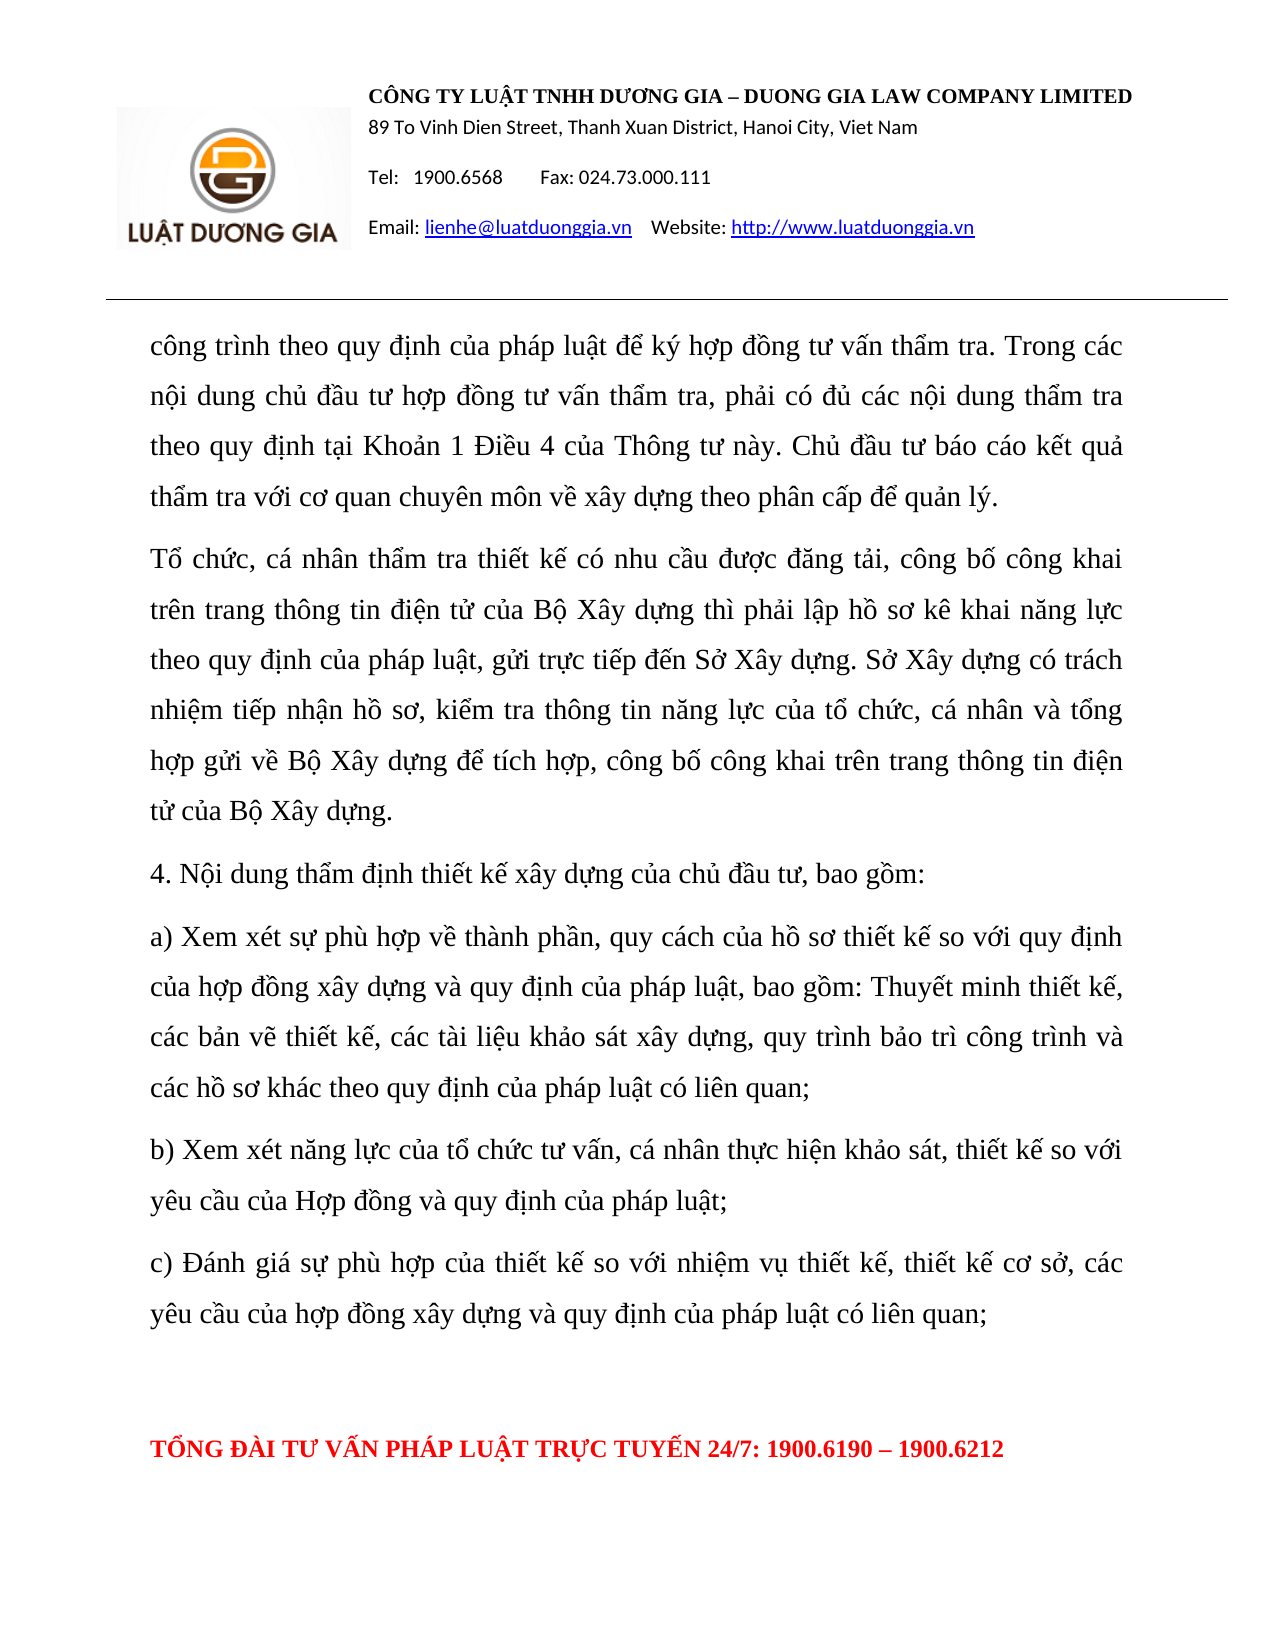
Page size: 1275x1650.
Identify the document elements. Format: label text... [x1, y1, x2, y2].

picture [116, 107, 352, 250]
text 4. Nội dung thẩm định thiết kế xây dựng của chủ đầu tư, bao gồm: [150, 856, 1125, 889]
text a) Xem xét sự phù hợp về thành phần, quy cách của hồ sơ thiết kế so với quy định của hợp đồng xây dựng và quy định của pháp luật, bao gồm: Thuyết minh thiết kế, các bản vẽ thiết kế, các tài liệu khảo sát xây dựng, quy trình bảo trì công trình và các hồ sơ khác theo quy định của pháp luật có liên quan; [150, 919, 1125, 1103]
text b) Xem xét năng lực của tổ chức tư vấn, cá nhân thực hiện khảo sát, thiết kế so với yêu cầu của Hợp đồng và quy định của pháp luật; [150, 1132, 1125, 1216]
text Tổ chức, cá nhân thẩm tra thiết kế có nhu cầu được đăng tải, công bố công khai trên trang thông tin điện tử của Bộ Xây dựng thì phải lập hồ sơ kê khai năng lực theo quy định của pháp luật, gửi trực tiếp đến Sở Xây dựng. Sở Xây dựng có trách nhiệm tiếp nhận hồ sơ, kiểm tra thông tin năng lực của tổ chức, cá nhân và tổng hợp gửi về Bộ Xây dựng để tích hợp, công bố công khai trên trang thông tin điện tử của Bộ Xây dựng. [150, 542, 1125, 827]
text c) Đánh giá sự phù hợp của thiết kế so với nhiệm vụ thiết kế, thiết kế cơ sở, các yêu cầu của hợp đồng xây dựng và quy định của pháp luật có liên quan; [150, 1246, 1125, 1329]
